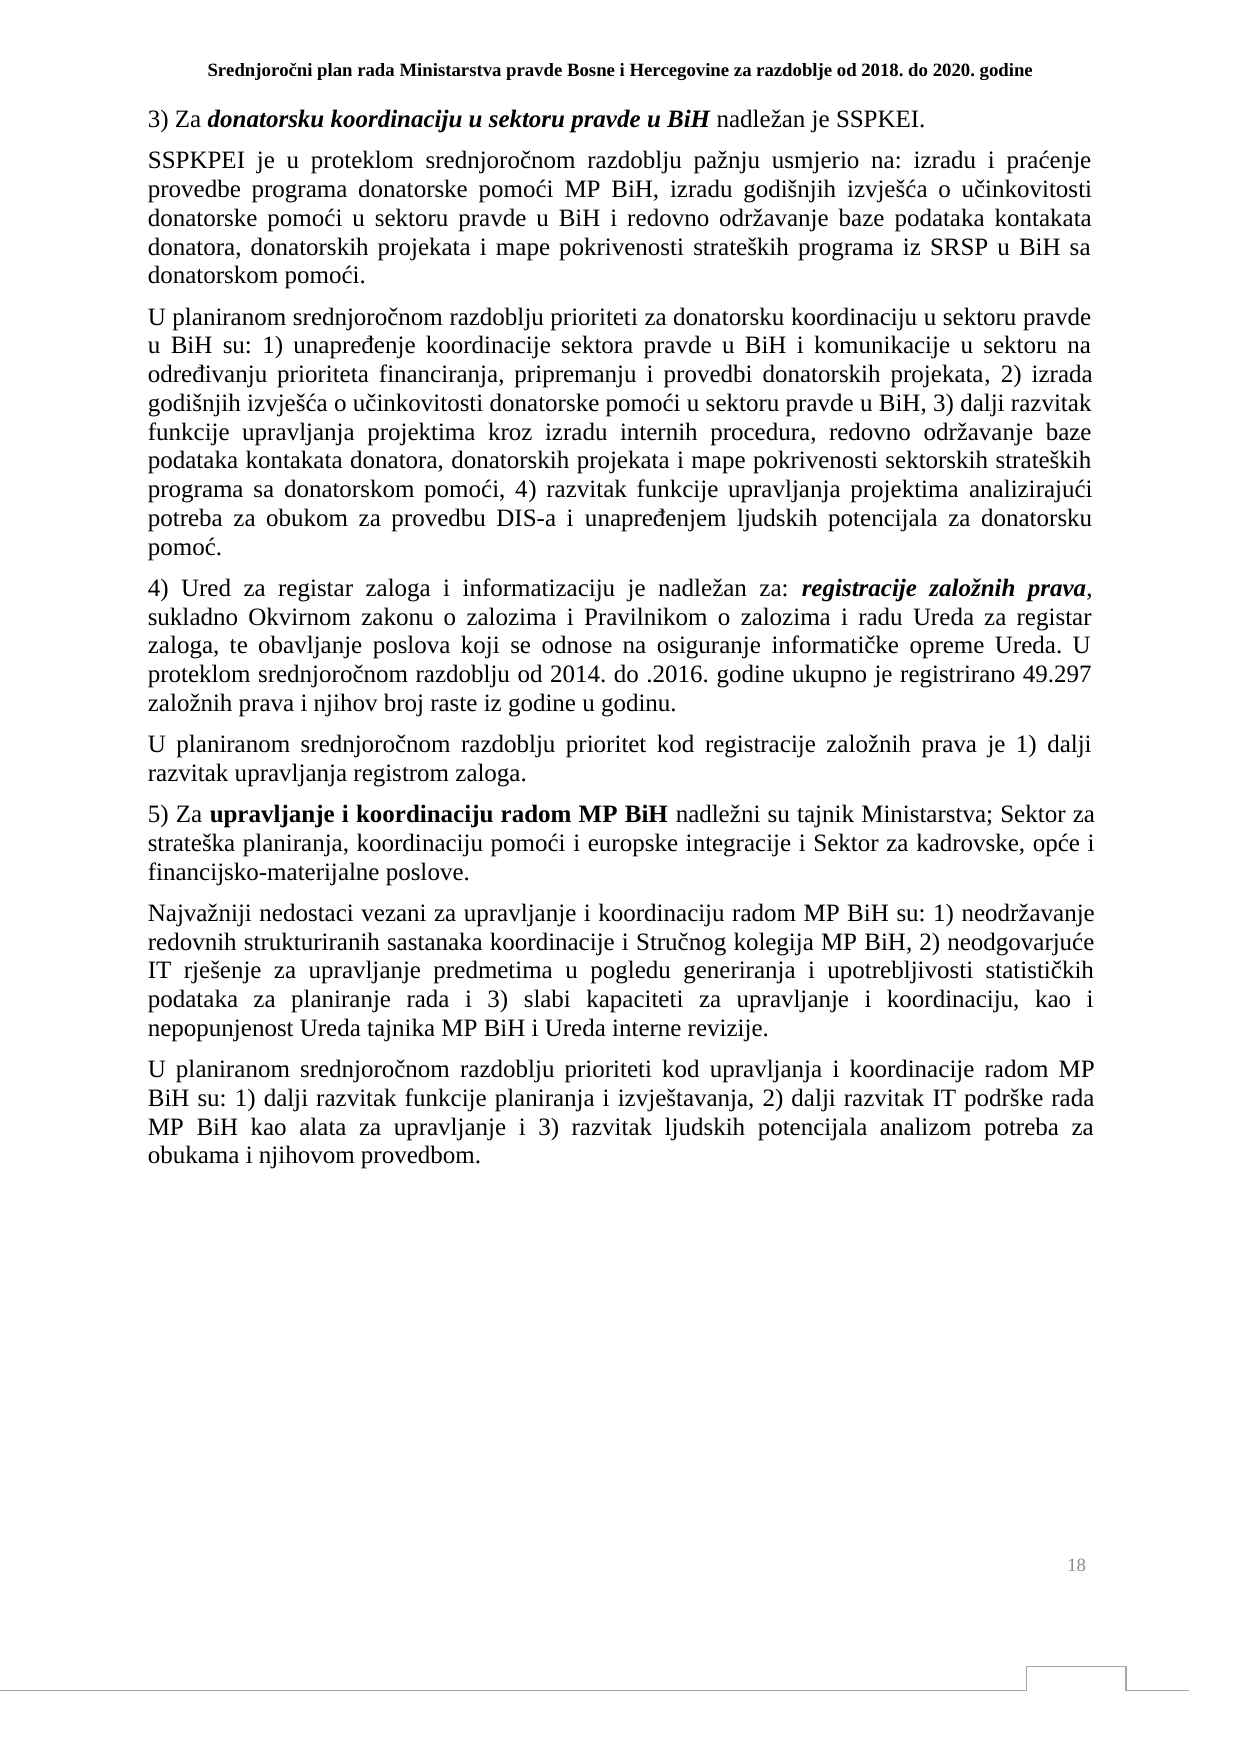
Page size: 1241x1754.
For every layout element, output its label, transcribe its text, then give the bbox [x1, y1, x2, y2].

text SSPKPEI je u proteklom srednjoročnom razdoblju pažnju usmjerio na: izradu i praćenje provedbe programa donatorske pomoći MP BiH, izradu godišnjih izvješća o učinkovitosti donatorske pomoći u sektoru pravde u BiH i redovno održavanje baze podataka kontakata donatora, donatorskih projekata i mape pokrivenosti strateških programa iz SRSP u BiH sa donatorskom pomoći. [148, 146, 1092, 289]
text U planiranom srednjoročnom razdoblju prioritet kod registracije založnih prava je 1) dalji razvitak upravljanja registrom zaloga. [148, 729, 1092, 787]
text U planiranom srednjoročnom razdoblju prioriteti za donatorsku koordinaciju u sektoru pravde u BiH su: 1) unapređenje koordinacije sektora pravde u BiH i komunikacije u sektoru na određivanju prioriteta financiranja, pripremanju i provedbi donatorskih projekata, 2) izrada godišnjih izvješća o učinkovitosti donatorske pomoći u sektoru pravde u BiH, 3) dalji razvitak funkcije upravljanja projektima kroz izradu internih procedura, redovno održavanje baze podataka kontakata donatora, donatorskih projekata i mape pokrivenosti sektorskih strateških programa sa donatorskom pomoći, 4) razvitak funkcije upravljanja projektima analizirajući potreba za obukom za provedbu DIS-a i unapređenjem ljudskih potencijala za donatorsku pomoć. [148, 302, 1092, 561]
text 4) Ured za registar zaloga i informatizaciju je nadležan za: registracije založnih prava, sukladno Okvirnom zakonu o zalozima i Pravilnikom o zalozima i radu Ureda za registar zaloga, te obavljanje poslova koji se odnose na osiguranje informatičke opreme Ureda. U proteklom srednjoročnom razdoblju od 2014. do .2016. godine ukupno je registrirano 49.297 založnih prava i njihov broj raste iz godine u godinu. [148, 573, 1092, 717]
text 5) Za upravljanje i koordinaciju radom MP BiH nadležni su tajnik Ministarstva; Sektor za strateška planiranja, koordinaciju pomoći i europske integracije i Sektor za kadrovske, opće i financijsko-materijalne poslove. [148, 799, 1095, 886]
text U planiranom srednjoročnom razdoblju prioriteti kod upravljanja i koordinacije radom MP BiH su: 1) dalji razvitak funkcije planiranja i izvještavanja, 2) dalji razvitak IT podrške rada MP BiH kao alata za upravljanje i 3) razvitak ljudskih potencijala analizom potreba za obukama i njihovom provedbom. [148, 1054, 1095, 1169]
text Najvažniji nedostaci vezani za upravljanje i koordinaciju radom MP BiH su: 1) neodržavanje redovnih strukturiranih sastanaka koordinacije i Stručnog kolegija MP BiH, 2) neodgovarjuće IT rješenje za upravljanje predmetima u pogledu generiranja i upotrebljivosti statističkih podataka za planiranje rada i 3) slabi kapaciteti za upravljanje i koordinaciju, kao i nepopunjenost Ureda tajnika MP BiH i Ureda interne revizije. [148, 898, 1095, 1042]
text 3) Za donatorsku koordinaciju u sektoru pravde u BiH nadležan je SSPKEI. [148, 104, 1092, 133]
